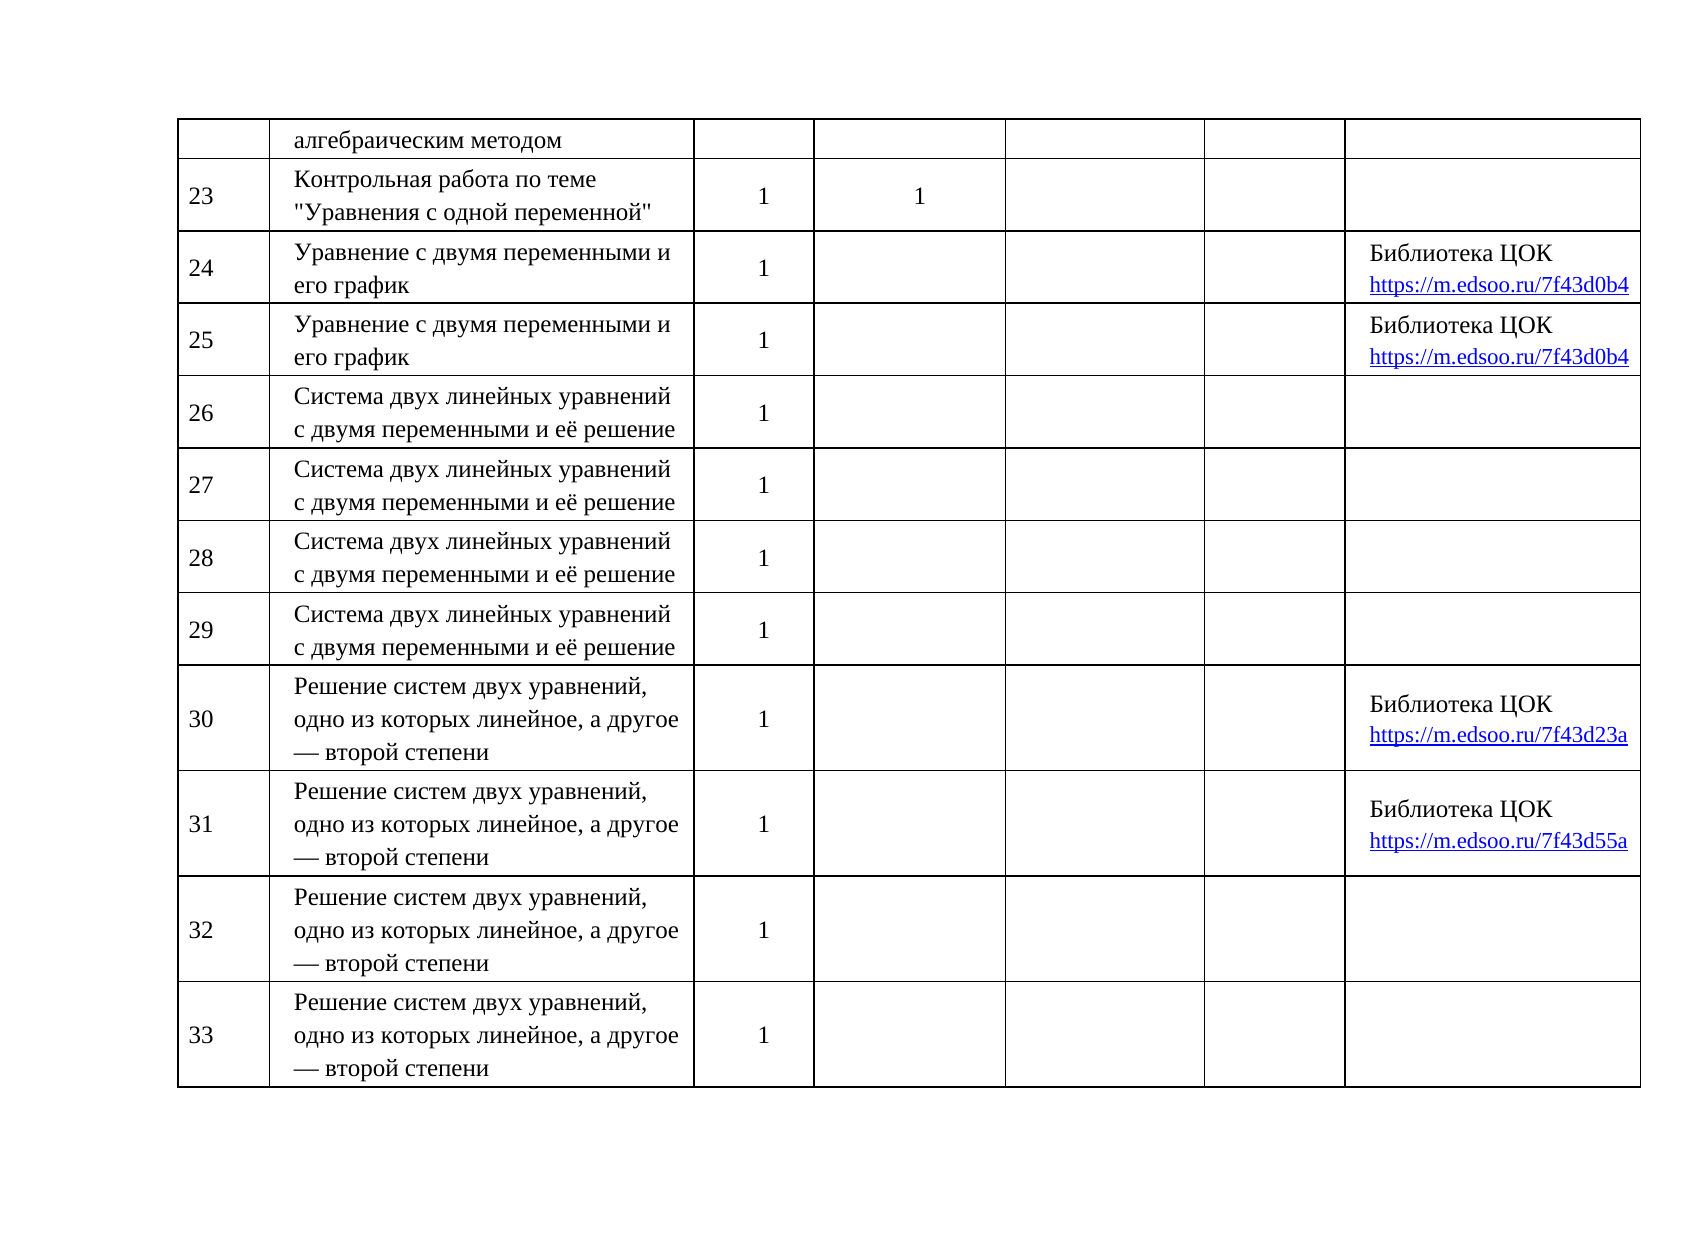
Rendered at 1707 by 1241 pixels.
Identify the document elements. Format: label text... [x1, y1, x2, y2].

table_cell [1006, 593, 1204, 664]
table_cell Система двух линейных уравнений с двумя переменными и её решение [270, 521, 693, 592]
table_cell [1205, 593, 1344, 664]
table_cell Решение систем двух уравнений, одно из которых линейное, а другое — второй степени [270, 982, 693, 1086]
table_cell [1346, 521, 1640, 592]
table_cell Библиотека ЦОК https://m.edsoo.ru/7f43d23a [1346, 666, 1640, 770]
table_cell [1006, 159, 1204, 230]
table_cell [815, 666, 1005, 770]
table_cell Система двух линейных уравнений с двумя переменными и её решение [270, 593, 693, 664]
table_cell [1346, 159, 1640, 230]
table_cell Библиотека ЦОК https://m.edsoo.ru/7f43d0b4 [1346, 304, 1640, 375]
table_cell [815, 120, 1005, 157]
table_cell [1006, 376, 1204, 447]
table_cell [1205, 877, 1344, 981]
table_cell 1 [695, 159, 813, 230]
table_cell [1006, 982, 1204, 1086]
table_cell Контрольная работа по теме "Уравнения с одной переменной" [270, 159, 693, 230]
table_cell [1346, 376, 1640, 447]
table_cell 1 [695, 666, 813, 770]
table_cell 1 [695, 771, 813, 875]
table_cell 32 [179, 877, 269, 981]
table_cell 28 [179, 521, 269, 592]
table_cell [1006, 521, 1204, 592]
table_cell [815, 593, 1005, 664]
table_cell 30 [179, 666, 269, 770]
table_cell 1 [695, 120, 813, 157]
table_cell [1006, 666, 1204, 770]
table_cell 29 [179, 593, 269, 664]
table_cell 1 [815, 159, 1005, 230]
table_cell 25 [179, 304, 269, 375]
table_cell [1006, 232, 1204, 302]
table_cell 24 [179, 232, 269, 302]
table_cell Решение систем двух уравнений, одно из которых линейное, а другое — второй степени [270, 877, 693, 981]
table_cell [1006, 304, 1204, 375]
table_cell 26 [179, 376, 269, 447]
table_cell [1006, 771, 1204, 875]
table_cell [270, 120, 693, 157]
table_cell [815, 376, 1005, 447]
table_cell 1 [695, 521, 813, 592]
table_cell Система двух линейных уравнений с двумя переменными и её решение [270, 376, 693, 447]
table_cell [1205, 982, 1344, 1086]
table_cell Решение систем двух уравнений, одно из которых линейное, а другое — второй степени [270, 666, 693, 770]
table_cell 1 [695, 376, 813, 447]
table_cell [1205, 159, 1344, 230]
table_cell 1 [695, 232, 813, 302]
table_cell [815, 771, 1005, 875]
table_cell Решение систем двух уравнений, одно из которых линейное, а другое — второй степени [270, 771, 693, 875]
table_cell [815, 982, 1005, 1086]
table_cell 1 [695, 593, 813, 664]
table_cell Уравнение с двумя переменными и его график [270, 232, 693, 302]
table_cell [1006, 120, 1204, 157]
table_cell [1006, 877, 1204, 981]
table_cell [1205, 771, 1344, 875]
table_cell [1205, 666, 1344, 770]
table_cell [815, 521, 1005, 592]
table_cell 27 [179, 449, 269, 519]
table_cell Уравнение с двумя переменными и его график [270, 304, 693, 375]
table_cell 1 [695, 449, 813, 519]
table_cell [1346, 877, 1640, 981]
table_cell 31 [179, 771, 269, 875]
table_cell [1346, 982, 1640, 1086]
table_cell [1346, 449, 1640, 519]
table_cell [815, 304, 1005, 375]
table_cell [1205, 449, 1344, 519]
table_cell [1346, 120, 1640, 157]
table_cell [1006, 449, 1204, 519]
table_cell 23 [179, 159, 269, 230]
table_cell [1205, 232, 1344, 302]
table_cell [815, 877, 1005, 981]
table_cell Система двух линейных уравнений с двумя переменными и её решение [270, 449, 693, 519]
table_cell [1205, 521, 1344, 592]
table_cell [1346, 593, 1640, 664]
table_cell [1205, 376, 1344, 447]
table_cell [815, 449, 1005, 519]
table_cell [815, 232, 1005, 302]
table_cell 1 [695, 877, 813, 981]
table_cell [1205, 120, 1344, 157]
table_cell 22 [179, 120, 269, 157]
table_cell [1205, 304, 1344, 375]
table_cell 1 [695, 304, 813, 375]
table_cell 1 [695, 982, 813, 1086]
table_cell 33 [179, 982, 269, 1086]
table_cell Библиотека ЦОК https://m.edsoo.ru/7f43d55a [1346, 771, 1640, 875]
table_cell Библиотека ЦОК https://m.edsoo.ru/7f43d0b4 [1346, 232, 1640, 302]
